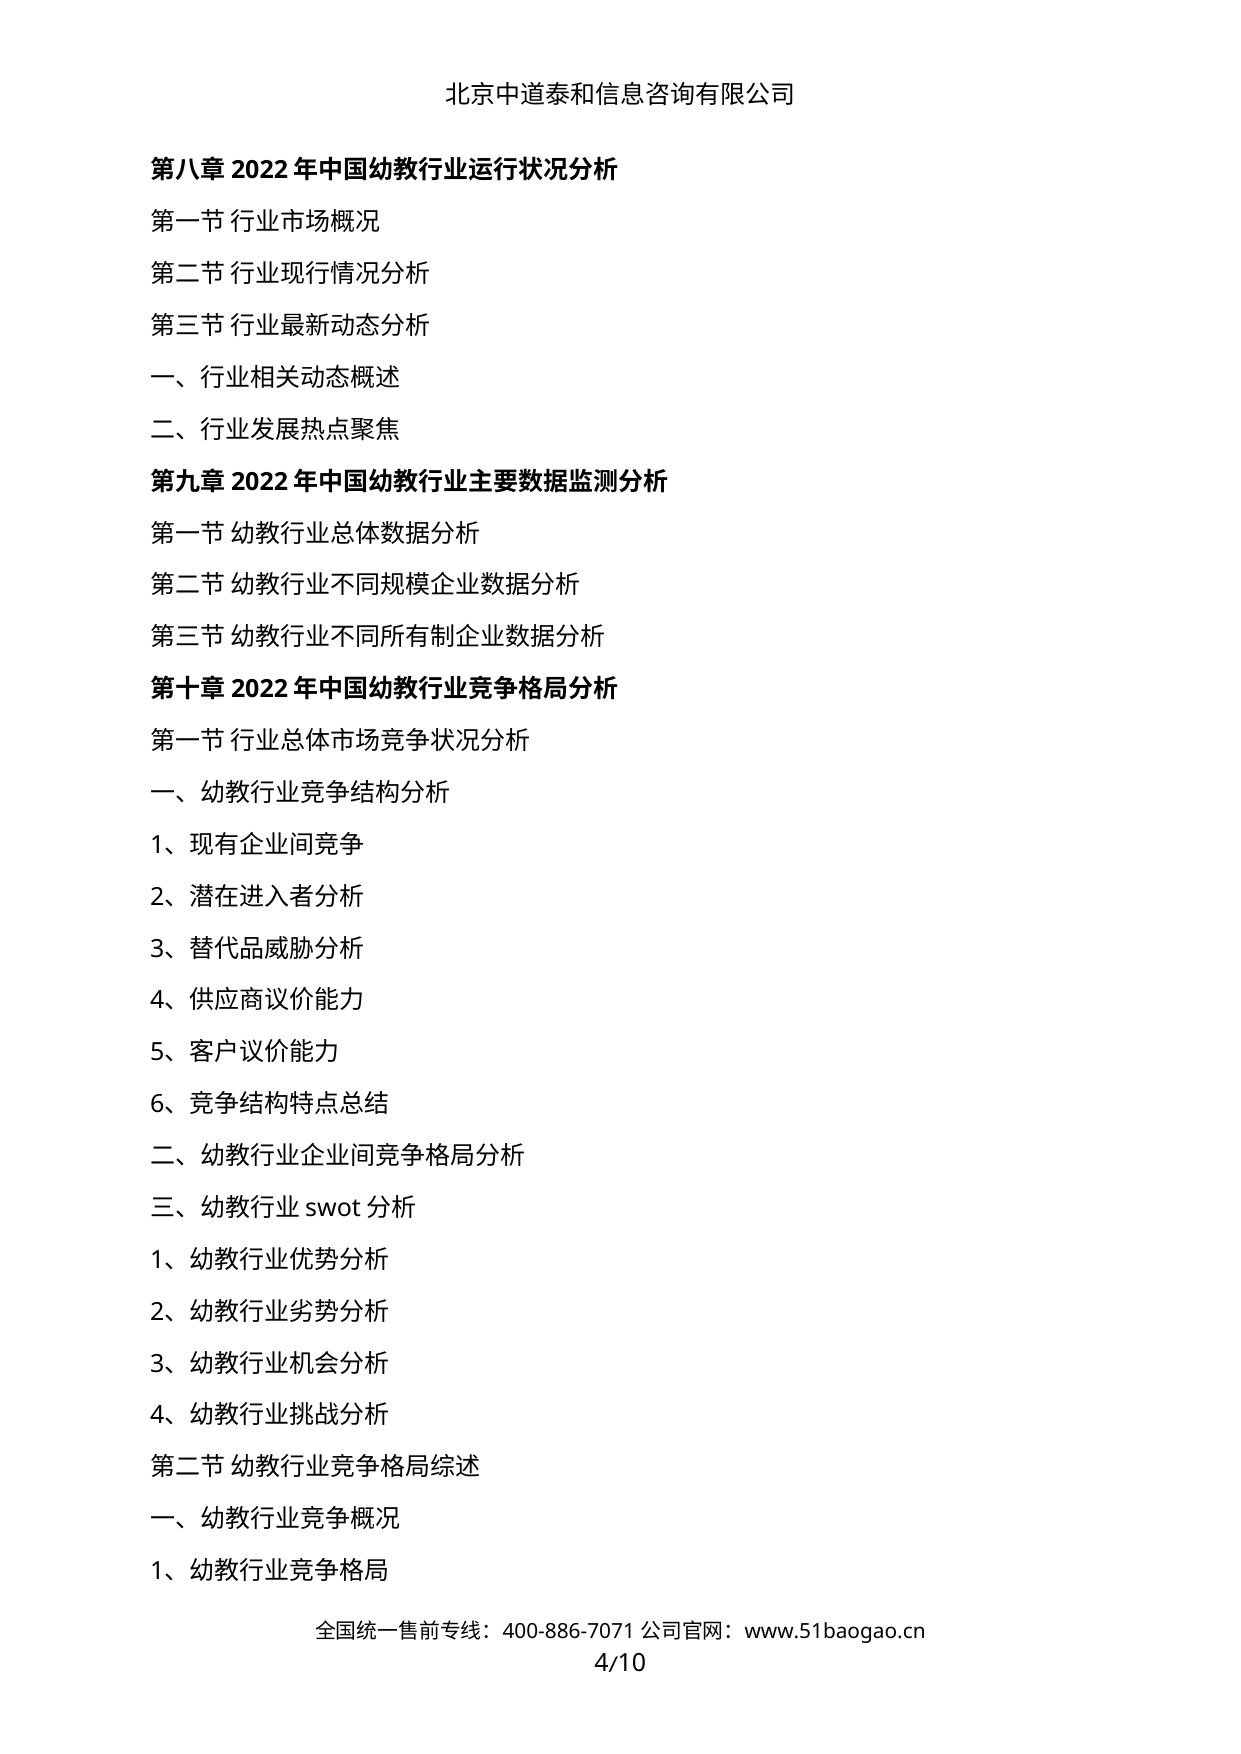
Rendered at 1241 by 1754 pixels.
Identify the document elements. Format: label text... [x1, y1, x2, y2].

text 三、幼教行业swot分析 [150, 1187, 1090, 1224]
text 第二节 行业现行情况分析 [150, 254, 1090, 290]
text 1、现有企业间竞争 [150, 824, 1090, 861]
text 第八章 2022年中国幼教行业运行状况分析 [150, 150, 1090, 186]
text 一、行业相关动态概述 [150, 357, 1090, 394]
text 第二节 幼教行业不同规模企业数据分析 [150, 565, 1090, 601]
text 6、竞争结构特点总结 [150, 1084, 1090, 1120]
text 一、幼教行业竞争概况 [150, 1499, 1090, 1535]
text 第一节 行业市场概况 [150, 202, 1090, 238]
text 4、幼教行业挑战分析 [150, 1395, 1090, 1431]
text 2、潜在进入者分析 [150, 876, 1090, 912]
text 第一节 行业总体市场竞争状况分析 [150, 721, 1090, 757]
text 第一节 幼教行业总体数据分析 [150, 513, 1090, 549]
text 一、幼教行业竞争结构分析 [150, 772, 1090, 809]
text 3、幼教行业机会分析 [150, 1343, 1090, 1379]
text 二、行业发展热点聚焦 [150, 409, 1090, 446]
text 3、替代品威胁分析 [150, 928, 1090, 964]
text 1、幼教行业优势分析 [150, 1239, 1090, 1276]
text 第三节 行业最新动态分析 [150, 306, 1090, 342]
text 4、供应商议价能力 [150, 980, 1090, 1016]
text 第三节 幼教行业不同所有制企业数据分析 [150, 617, 1090, 653]
text 1、幼教行业竞争格局 [150, 1551, 1090, 1587]
text 第十章 2022年中国幼教行业竞争格局分析 [150, 669, 1090, 705]
text 二、幼教行业企业间竞争格局分析 [150, 1136, 1090, 1172]
text 2、幼教行业劣势分析 [150, 1291, 1090, 1327]
text 第二节 幼教行业竞争格局综述 [150, 1447, 1090, 1483]
text 第九章 2022年中国幼教行业主要数据监测分析 [150, 461, 1090, 497]
text 5、客户议价能力 [150, 1032, 1090, 1068]
